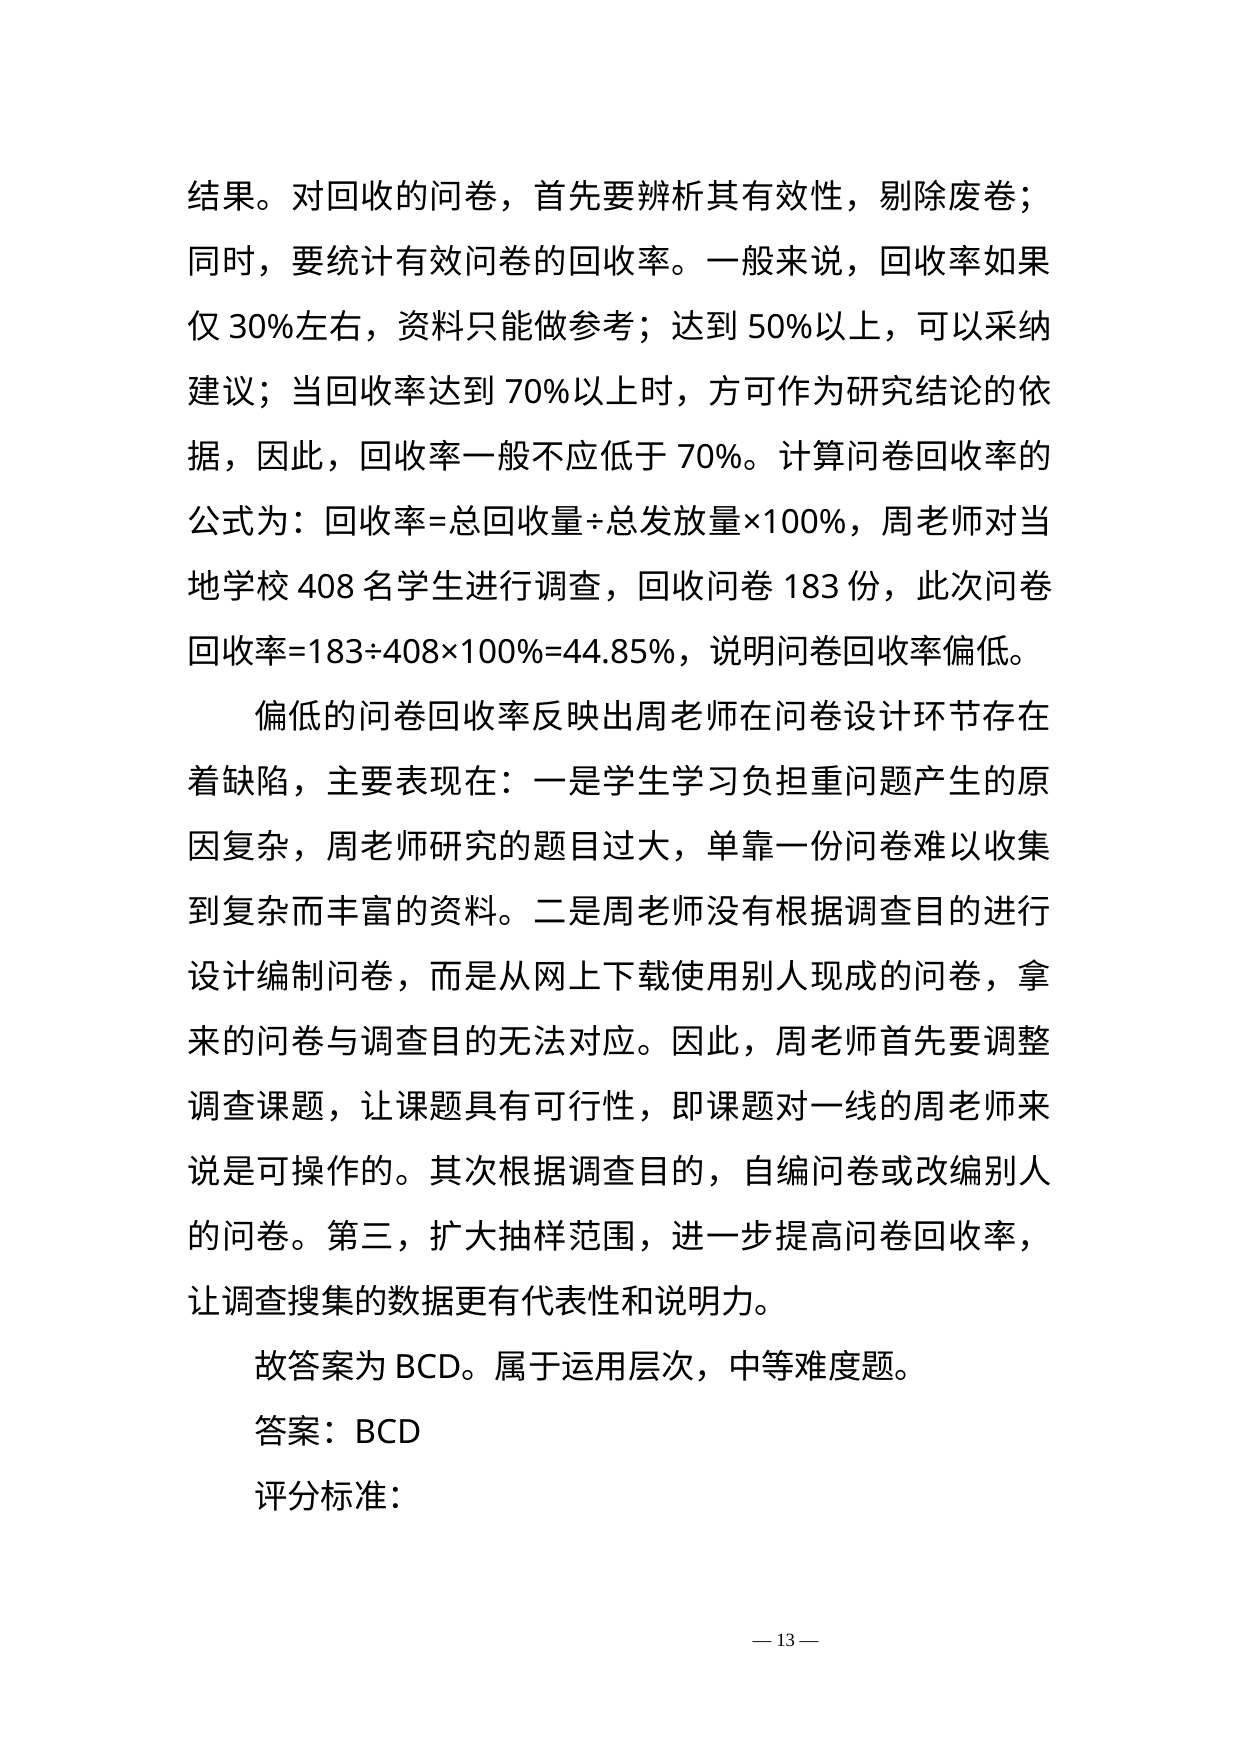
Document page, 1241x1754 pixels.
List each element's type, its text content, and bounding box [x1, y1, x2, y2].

text 评分标准： [254, 1462, 1053, 1527]
text 答案：BCD [187, 1397, 1053, 1462]
text 偏低的问卷回收率反映出周老师在问卷设计环节存在着缺陷，主要表现在：一是学生学习负担重问题产生的原因复杂，周老师研究的题目过大，单靠一份问卷难以收集到复杂而丰富的资料。二是周老师没有根据调查目的进行设计编制问卷，而是从网上下载使用别人现成的问卷，拿来的问卷与调查目的无法对应。因此，周老师首先要调整调查课题，让课题具有可行性，即课题对一线的周老师来说是可操作的。其次根据调查目的，自编问卷或改编别人的问卷。第三，扩大抽样范围，进一步提高问卷回收率，让调查搜集的数据更有代表性和说明力。 [187, 682, 1053, 1332]
text 故答案为BCD。属于运用层次，中等难度题。 [187, 1332, 1053, 1397]
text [187, 162, 1053, 682]
